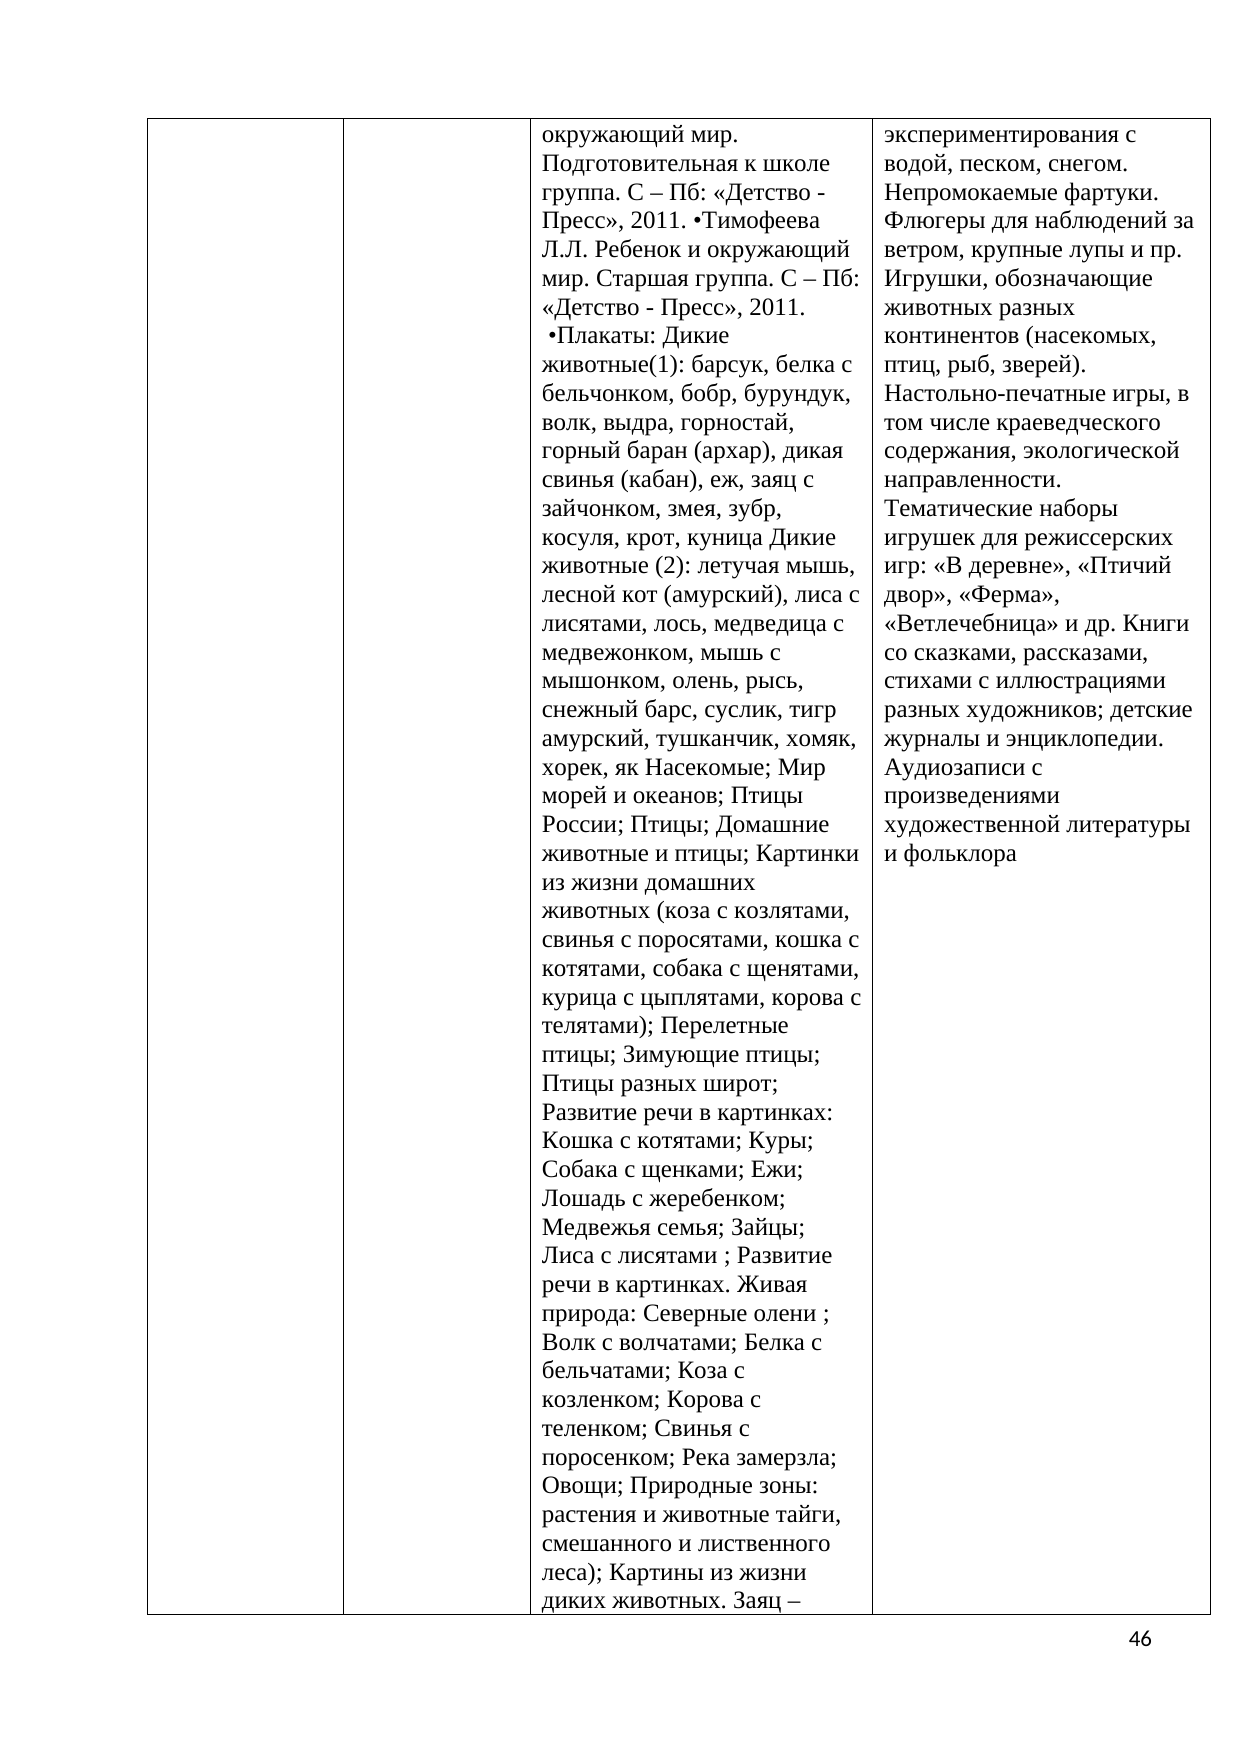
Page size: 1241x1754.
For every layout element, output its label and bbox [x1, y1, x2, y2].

table_cell [344, 119, 530, 1614]
table_cell [873, 119, 1210, 1614]
table_cell [148, 119, 343, 1614]
table_cell [531, 119, 872, 1614]
